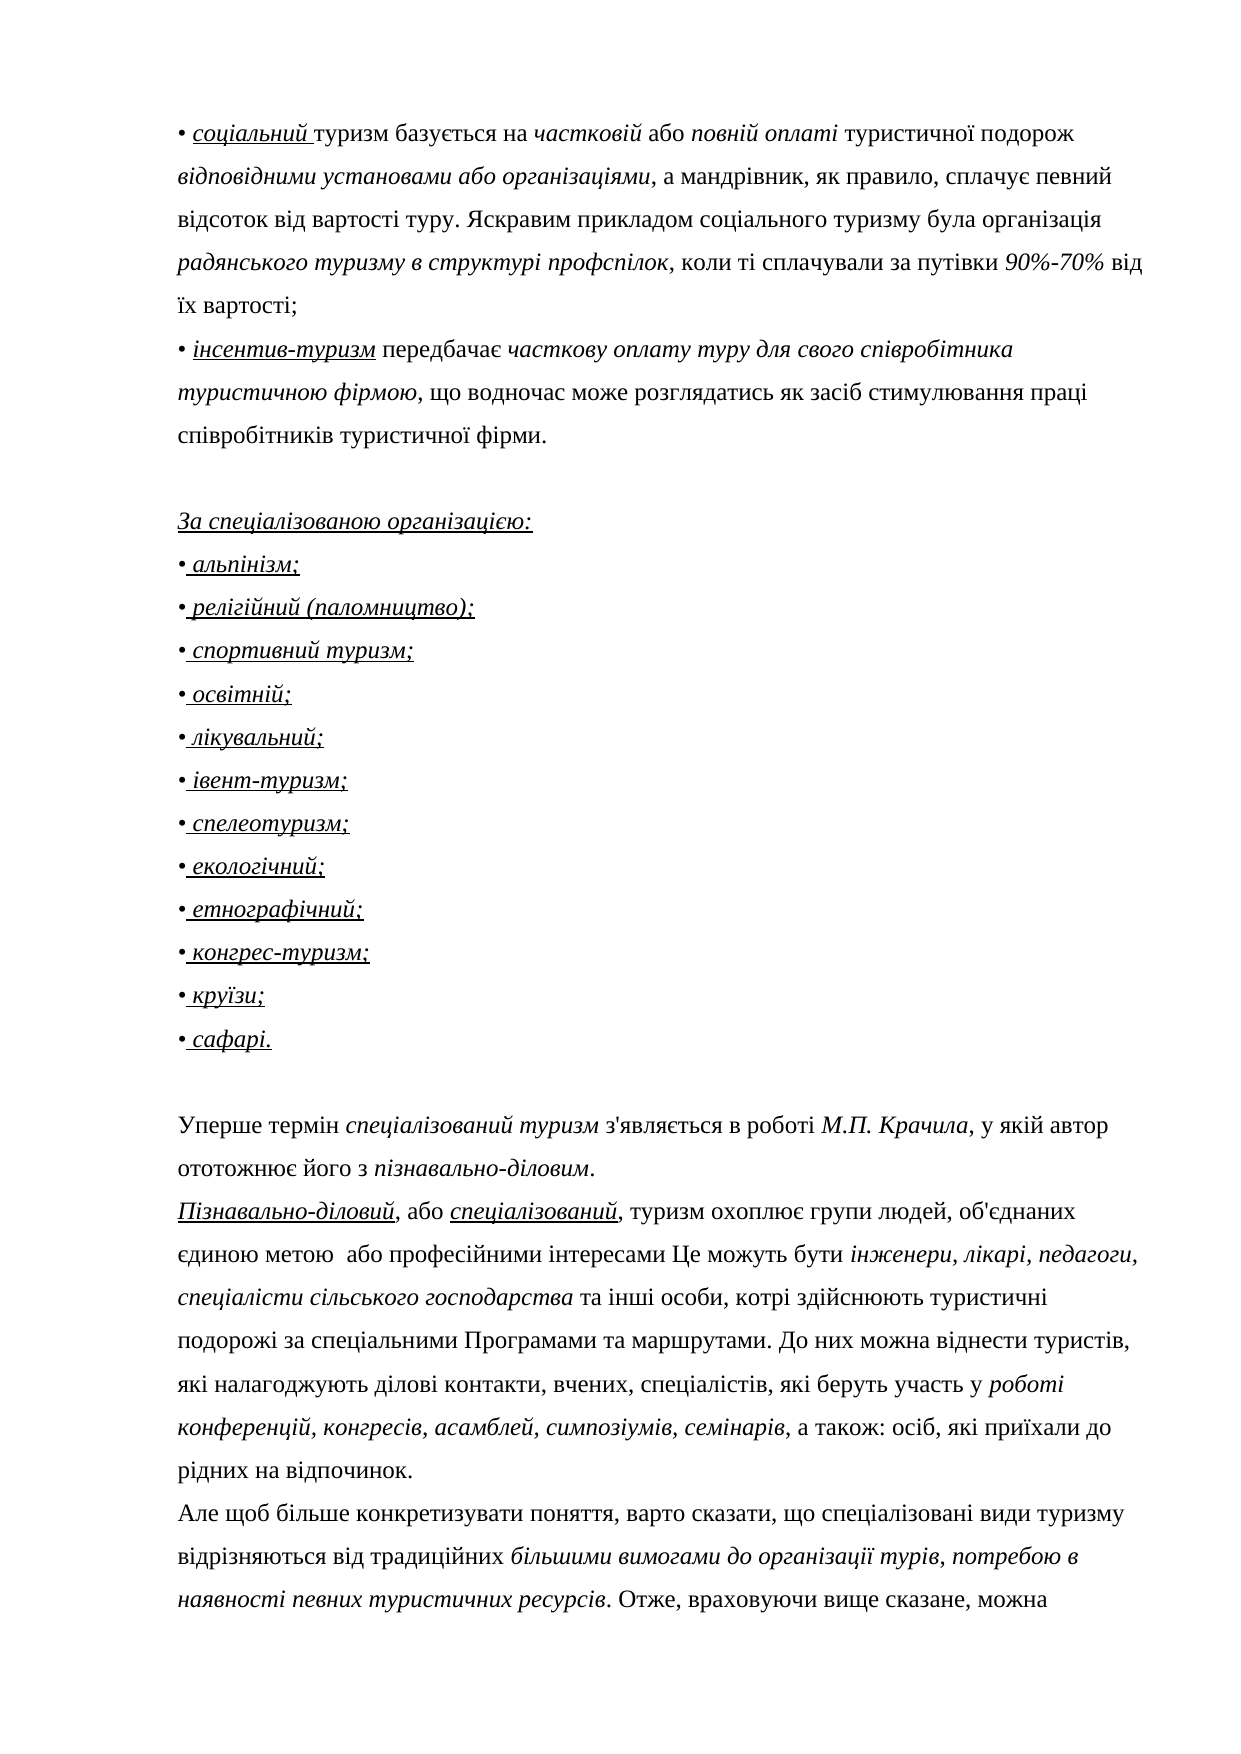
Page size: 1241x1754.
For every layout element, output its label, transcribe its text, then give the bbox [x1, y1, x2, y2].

text • лікувальний; [177, 722, 1152, 751]
text • конгрес-туризм; [177, 937, 1152, 966]
text За спеціалізованою організацією: [177, 506, 1152, 535]
text • соціальний туризм базується на частковій або повній оплаті туристичної подорож відповідними установами або організаціями, а мандрівник, як правило, сплачує певний відсоток від вартості туру. Яскравим прикладом соціального туризму була організація радянського туризму в структурі профспілок, коли ті сплачували за путівки 90%-70% від їх вартості; [177, 118, 1152, 319]
text • інсентив-туризм передбачає часткову оплату туру для свого співробітника туристичною фірмою, що водночас може розглядатись як засіб стимулювання праці співробітників туристичної фірми. [177, 334, 1152, 449]
text • освітній; [177, 679, 1152, 707]
text • спортивний туризм; [177, 636, 1152, 664]
text • сафарі. [177, 1024, 1152, 1052]
text • спелеотуризм; [177, 808, 1152, 837]
text • альпінізм; [177, 549, 1152, 578]
text • екологічний; [177, 851, 1152, 880]
text • релігійний (паломництво); [177, 592, 1152, 621]
text • круїзи; [177, 981, 1152, 1009]
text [177, 1498, 1152, 1613]
text • івент-туризм; [177, 765, 1152, 794]
text Уперше термін спеціалізований туризм з'являється в роботі М.П. Крачила, у якій автор ототожнює його з пізнавально-діловим. [177, 1110, 1152, 1182]
text Пізнавально-діловий, або спеціалізований, туризм охоплює групи людей, об'єднаних єдиною метою або професійними інтересами Це можуть бути інженери, лікарі, педагоги, спеціалісти сільського господарства та інші особи, котрі здійснюють туристичні подорожі за спеціальними Програмами та маршрутами. До них можна віднести туристів, які налагоджують ділові контакти, вчених, спеціалістів, які беруть участь у роботі конференцій, конгресів, асамблей, симпозіумів, семінарів, а також: осіб, які приїхали до рідних на відпочинок. [177, 1196, 1152, 1484]
text • етнографічний; [177, 894, 1152, 923]
